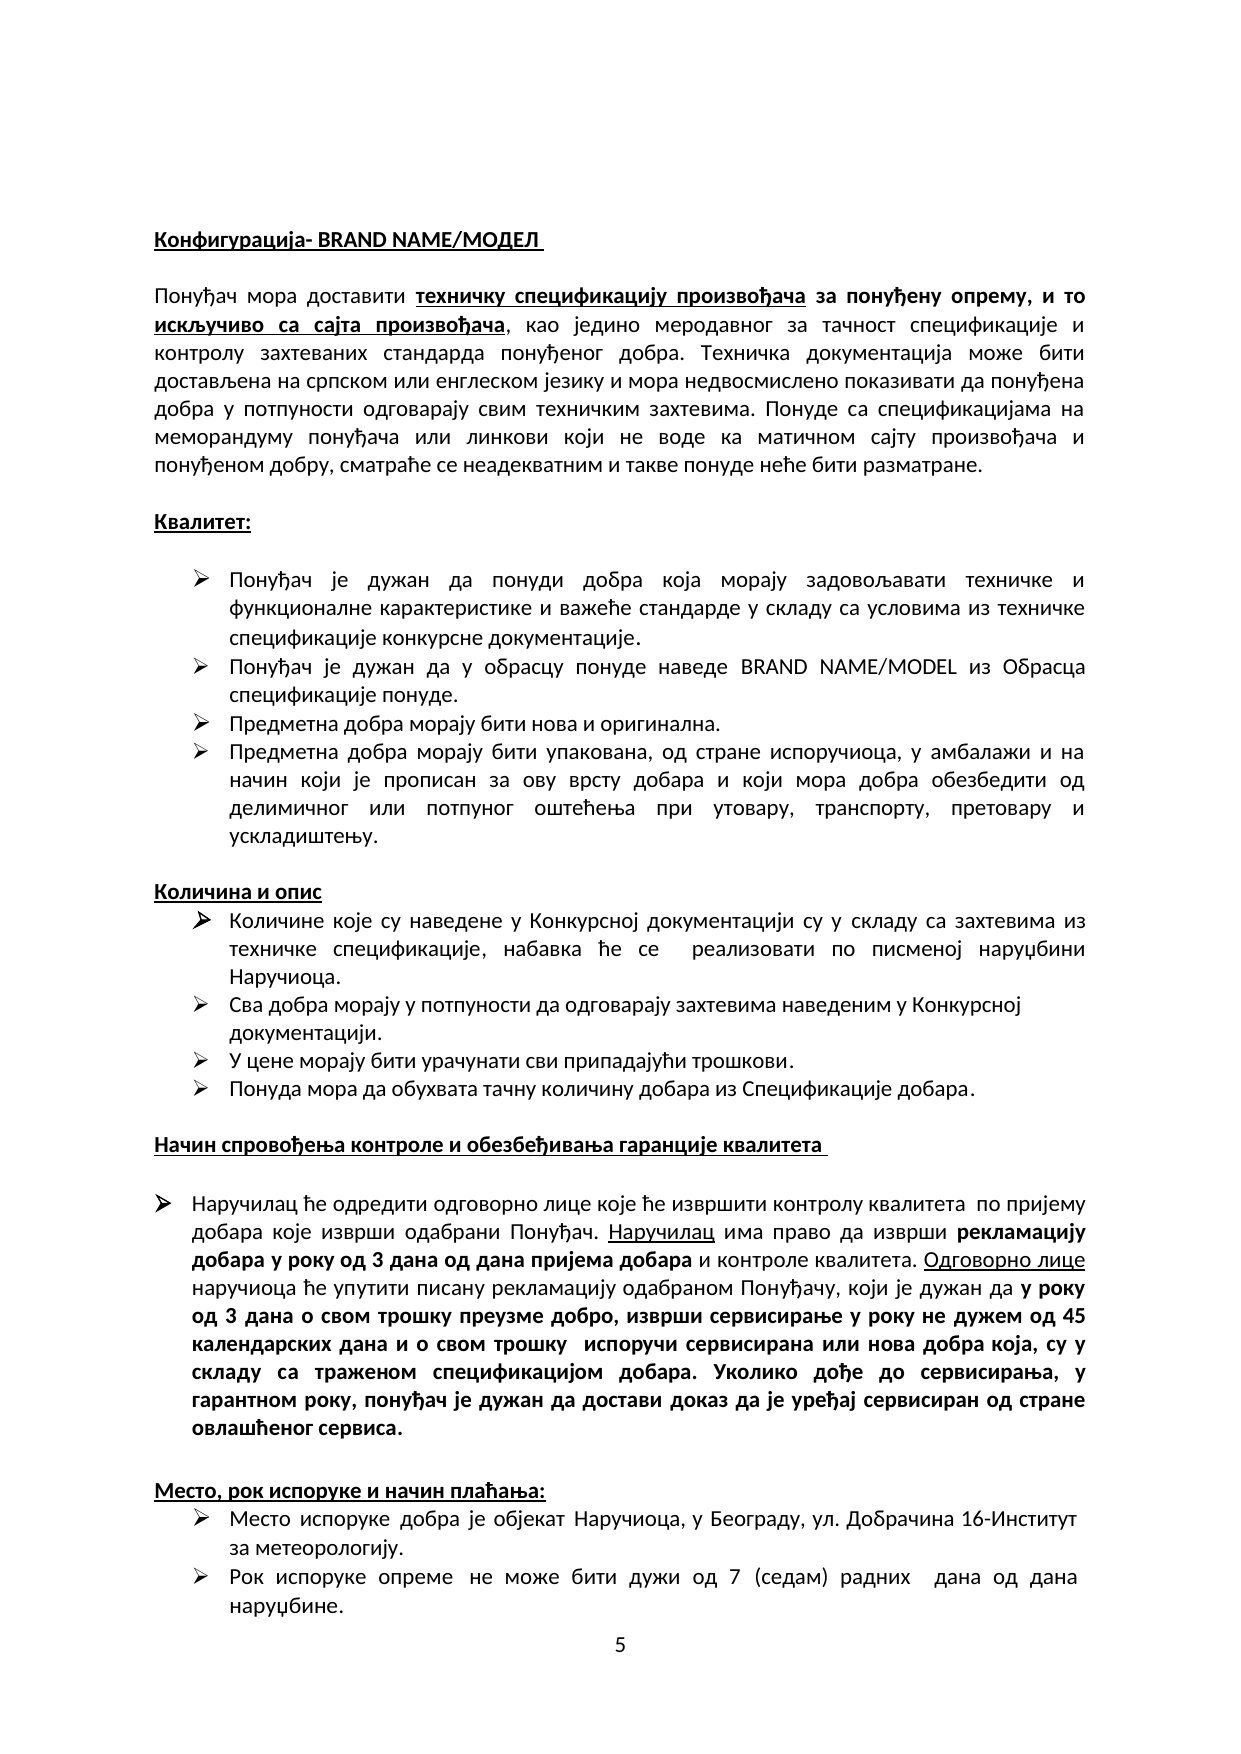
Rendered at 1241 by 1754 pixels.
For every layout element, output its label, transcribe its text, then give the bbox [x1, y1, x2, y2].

list Наручилац ће одредити одговорно лице које ће извршити контролу квалитета по пријему добара које изврши одабрани Понуђач. Наручилац има право да изврши рекламацију добара у року од 3 дана од дана пријема добара и контроле квалитета. Одговорно лице наручиоца ће упутити писану рекламацију одабраном Понуђачу, који је дужан да у року од 3 дана о свом трошку преузме добро, изврши сервисирање у року не дужем од 45 календарских дана и о свом трошку испоручи сервисирана или нова добра која, су у складу са траженом спецификацијом добара. Уколико дође до сервисирања, у гарантном року, понуђач је дужан да достави доказ да је уређај сервисиран од стране овлашћеног сервиса. [154, 1189, 1086, 1441]
list У цене морају бити урачунати сви припадајући трошкови. [192, 1046, 1086, 1074]
list Понуђач је дужан да у обрасцу понуде наведе BRAND NAME/MODEL из Обрасца спецификације понуде. [192, 652, 1086, 708]
list Понуђач је дужан да понуди добра која морају задовољавати техничке и функционалне карактеристике и важеће стандарде у складу са условима из техничке спецификације конкурсне документације. [192, 565, 1086, 651]
list Понуда мора да обухвата тачну количину добара из Спецификације добара. [192, 1074, 1086, 1102]
text Место, рок испоруке и начин плаћања: [154, 1476, 1053, 1504]
list Сва добра морају у потпуности да одговарају захтевима наведеним у Конкурсној [192, 990, 1086, 1018]
text Количина и опис [154, 877, 1086, 905]
text Понуђач мора доставити техничку спецификацију произвођача за понуђену опрему, и то искључиво са сајта произвођача, као једино меродавног за тачност спецификације и контролу захтеваних стандарда понуђеног добра. Техничка документација може бити достављена на српском или енглеском језику и мора недвосмислено показивати да понуђена добра у потпуности одговарају свим техничким захтевима. Понуде са спецификацијама на меморандуму понуђача или линкови који не воде ка матичном сајту произвођача и понуђеном добру, сматраће се неадекватним и такве понуде неће бити разматране. [154, 282, 1086, 478]
list Предметна добра морају бити упакована, од стране испоручиоца, у амбалажи и на начин који је прописан за ову врсту добара и који мора добра обезбедити од делимичног или потпуног оштећења при утовару, транспорту, претовару и ускладиштењу. [192, 737, 1086, 849]
list Рок испоруке опреме не може бити дужи од 7 (седам) радних дана од дана наруџбине. [192, 1562, 1078, 1619]
list Предметна добра морају бити нова и оригинална. [192, 709, 1086, 737]
text Начин спровођења контроле и обезбеђивања гаранције квалитета [154, 1131, 1086, 1159]
list Место испоруке добра је објекат Наручиоца, у Београду, ул. Добрачина 16-Институт за метеорологију. [192, 1504, 1078, 1561]
text Конфигурација- BRAND NAME/МОДЕЛ [154, 225, 1086, 253]
list Количине које су наведене у Конкурсној документацији су у складу са захтевима из техничке спецификације, набавка ће се реализовати по писменој наруџбини Наручиоца. [192, 906, 1086, 990]
text документацији. [229, 1018, 1086, 1046]
text Квалитет: [154, 507, 1086, 535]
